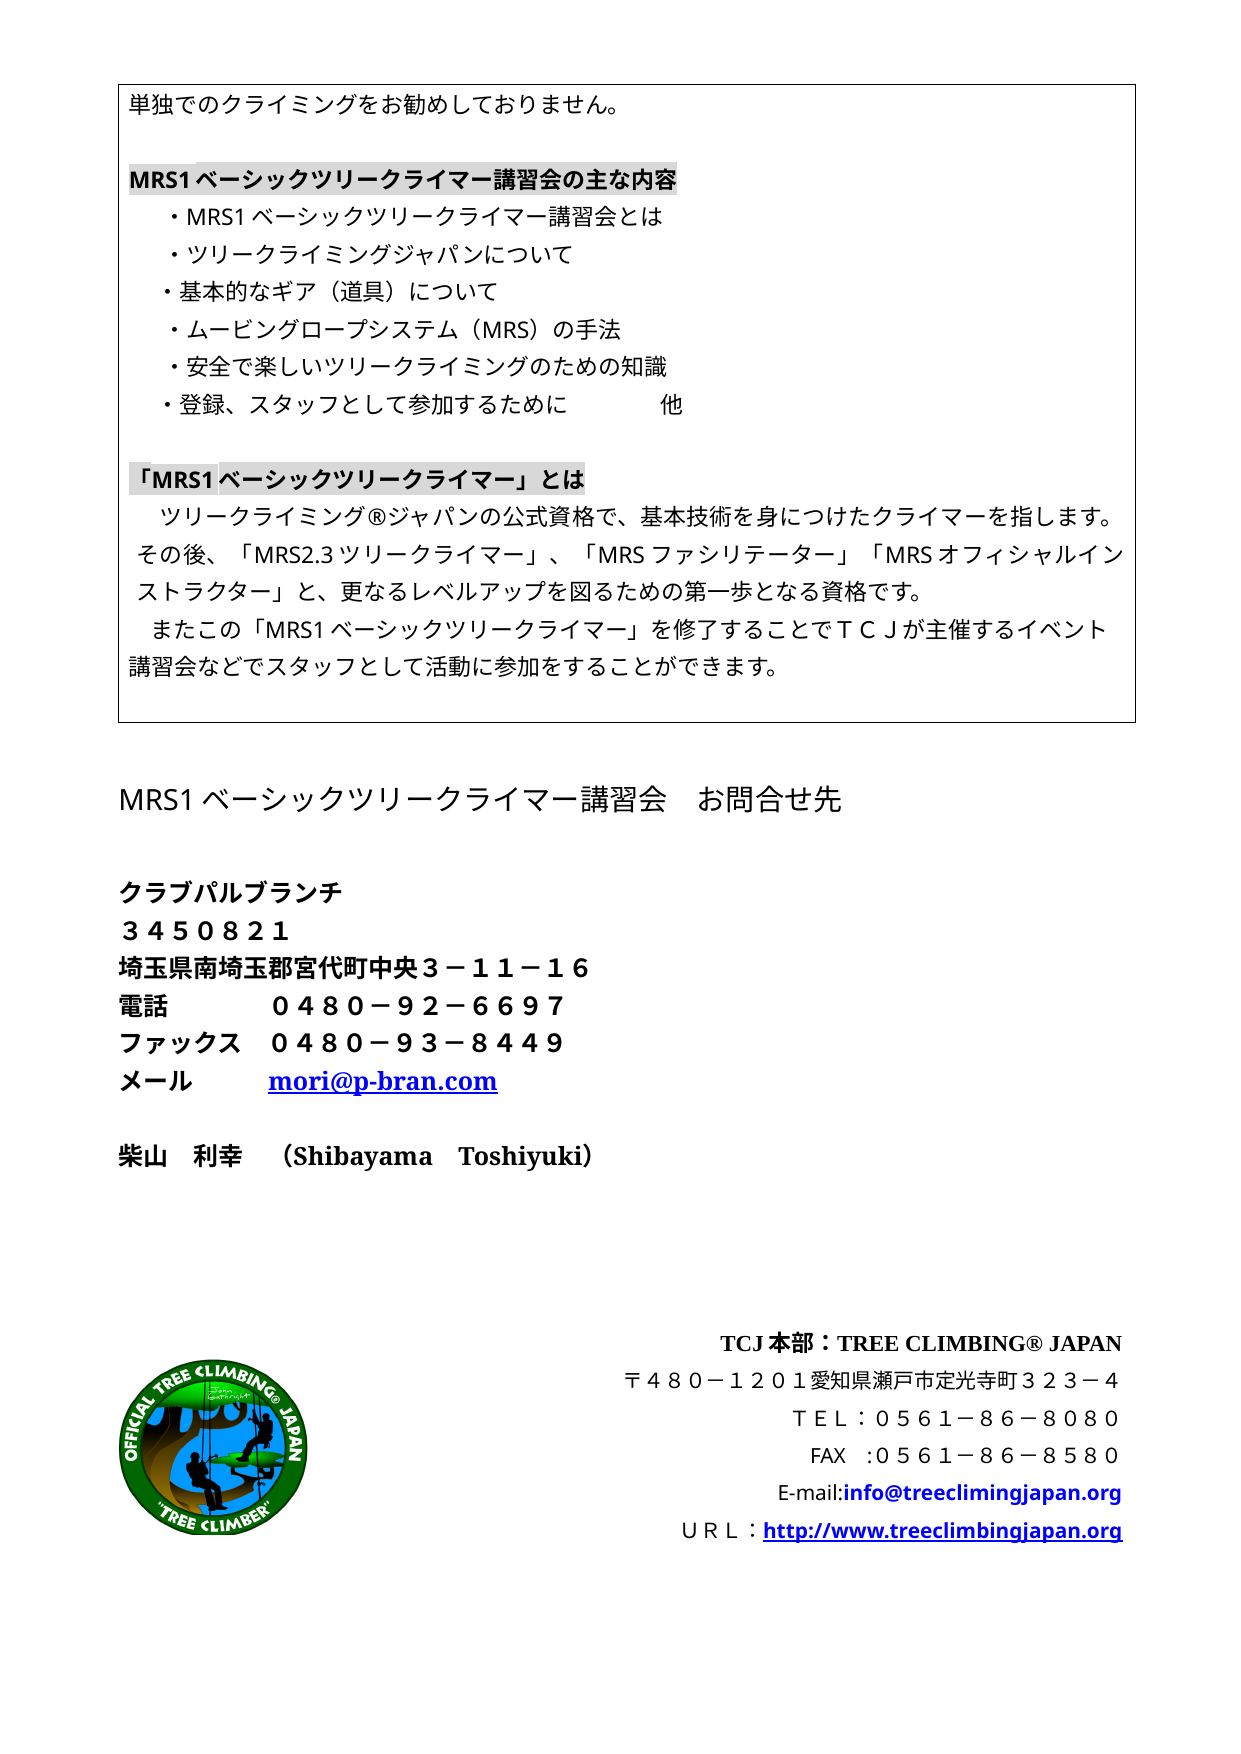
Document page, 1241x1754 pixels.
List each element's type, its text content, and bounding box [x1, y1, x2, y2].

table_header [119, 85, 1135, 722]
text 柴山 利幸 （Shibayama Toshiyuki） [118, 1136, 1122, 1173]
text ファックス ０４８０－９３－８４４９ [118, 1023, 1122, 1061]
picture [118, 1359, 308, 1535]
text 電話 ０４８０－９２－６６９７ [118, 986, 1122, 1023]
text 埼玉県南埼玉郡宮代町中央３－１１－１６ [118, 948, 1122, 986]
text クラブパルブランチ [118, 873, 1122, 911]
text E-mail:info@treeclimingjapan.org [308, 1473, 1122, 1511]
text MRS1ベーシックツリークライマー講習会 お問合せ先 [118, 761, 1122, 836]
text ３４５０８２１ [118, 911, 1122, 948]
text メール mori@p-bran.com [118, 1061, 1122, 1098]
text 〒４８０－１２０１ [308, 1361, 1122, 1398]
text TCJ本部：TREE CLIMBING® JAPAN [118, 1323, 1122, 1361]
text ＵＲＬ：http://www.treeclimbingjapan.org [118, 1511, 1122, 1548]
text FAX :０５６１－８６－８５８０ [308, 1436, 1122, 1473]
text ＴＥＬ：０５６１－８６－８０８０ [308, 1398, 1122, 1436]
